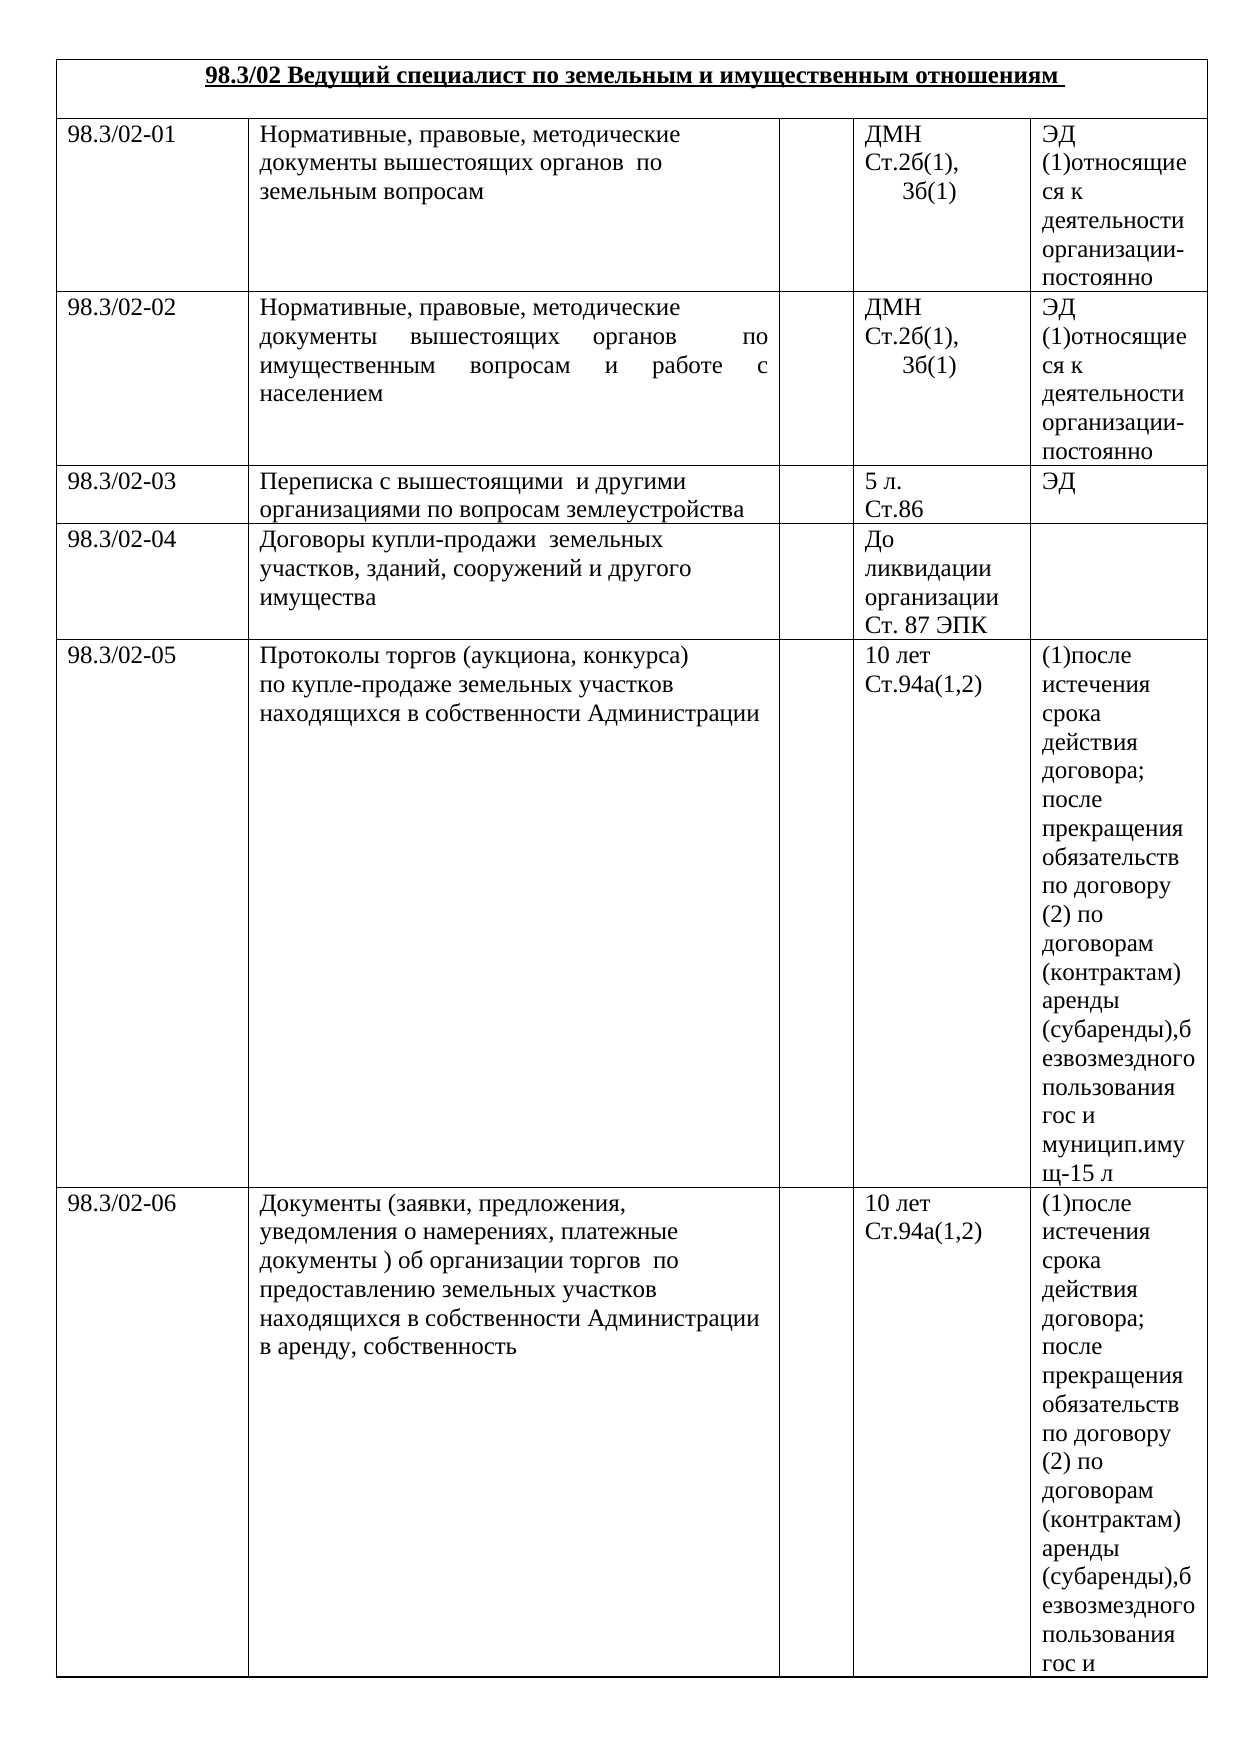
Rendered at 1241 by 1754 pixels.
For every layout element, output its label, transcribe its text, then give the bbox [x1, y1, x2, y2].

table_cell 98.3/02-04 [57, 524, 248, 639]
table_cell Переписка с вышестоящими и другими организациями по вопросам землеустройства [249, 466, 779, 523]
table_cell 98.3/02 Ведущий специалист по земельным и имущественным отношениям [57, 60, 1207, 118]
table_cell До ликвидации организации Ст. 87 ЭПК [854, 524, 1030, 639]
table_cell 98.3/02-02 [57, 292, 248, 465]
table_cell 98.3/02-03 [57, 466, 248, 523]
table_cell ЭД (1)относящиеся к деятельности организации-постоянно [1031, 119, 1207, 291]
table_cell 98.3/02-05 [57, 640, 248, 1187]
table_cell [780, 1188, 853, 1676]
table_cell [780, 524, 853, 639]
table_cell 10 лет Ст.94а(1,2) [854, 640, 1030, 1187]
table_cell 5 л. Ст.86 [854, 466, 1030, 523]
table_cell ЭД (1)относящиеся к деятельности организации-постоянно [1031, 292, 1207, 465]
table_cell [780, 466, 853, 523]
table_cell Нормативные, правовые, методические документы вышестоящих органов по имущественным вопросам и работе с населением [249, 292, 779, 465]
table_cell Протоколы торгов (аукциона, конкурса) по купле-продаже земельных участков находящихся в собственности Администрации [249, 640, 779, 1187]
table_cell 10 лет Ст.94а(1,2) [854, 1188, 1030, 1676]
table_cell [780, 292, 853, 465]
table_cell Нормативные, правовые, методические документы вышестоящих органов по земельным вопросам [249, 119, 779, 291]
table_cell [249, 1188, 779, 1676]
table_cell 98.3/02-01 [57, 119, 248, 291]
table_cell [1031, 1188, 1207, 1676]
table_cell ЭД [1031, 466, 1207, 523]
table_cell [780, 640, 853, 1187]
table_cell 98.3/02-06 [57, 1188, 248, 1676]
table_cell ДМН Ст.2б(1), 3б(1) [854, 119, 1030, 291]
table_cell [780, 119, 853, 291]
table_cell ДМН Ст.2б(1), 3б(1) [854, 292, 1030, 465]
table_cell Договоры купли-продажи земельных участков, зданий, сооружений и другого имущества [249, 524, 779, 639]
table_cell (1)после истечения срока действия договора; после прекращения обязательств по договору (2) по договорам (контрактам) аренды (субаренды),безвозмездного пользования гос и муницип.имущ-15 л [1031, 640, 1207, 1187]
table_cell [1031, 524, 1207, 639]
